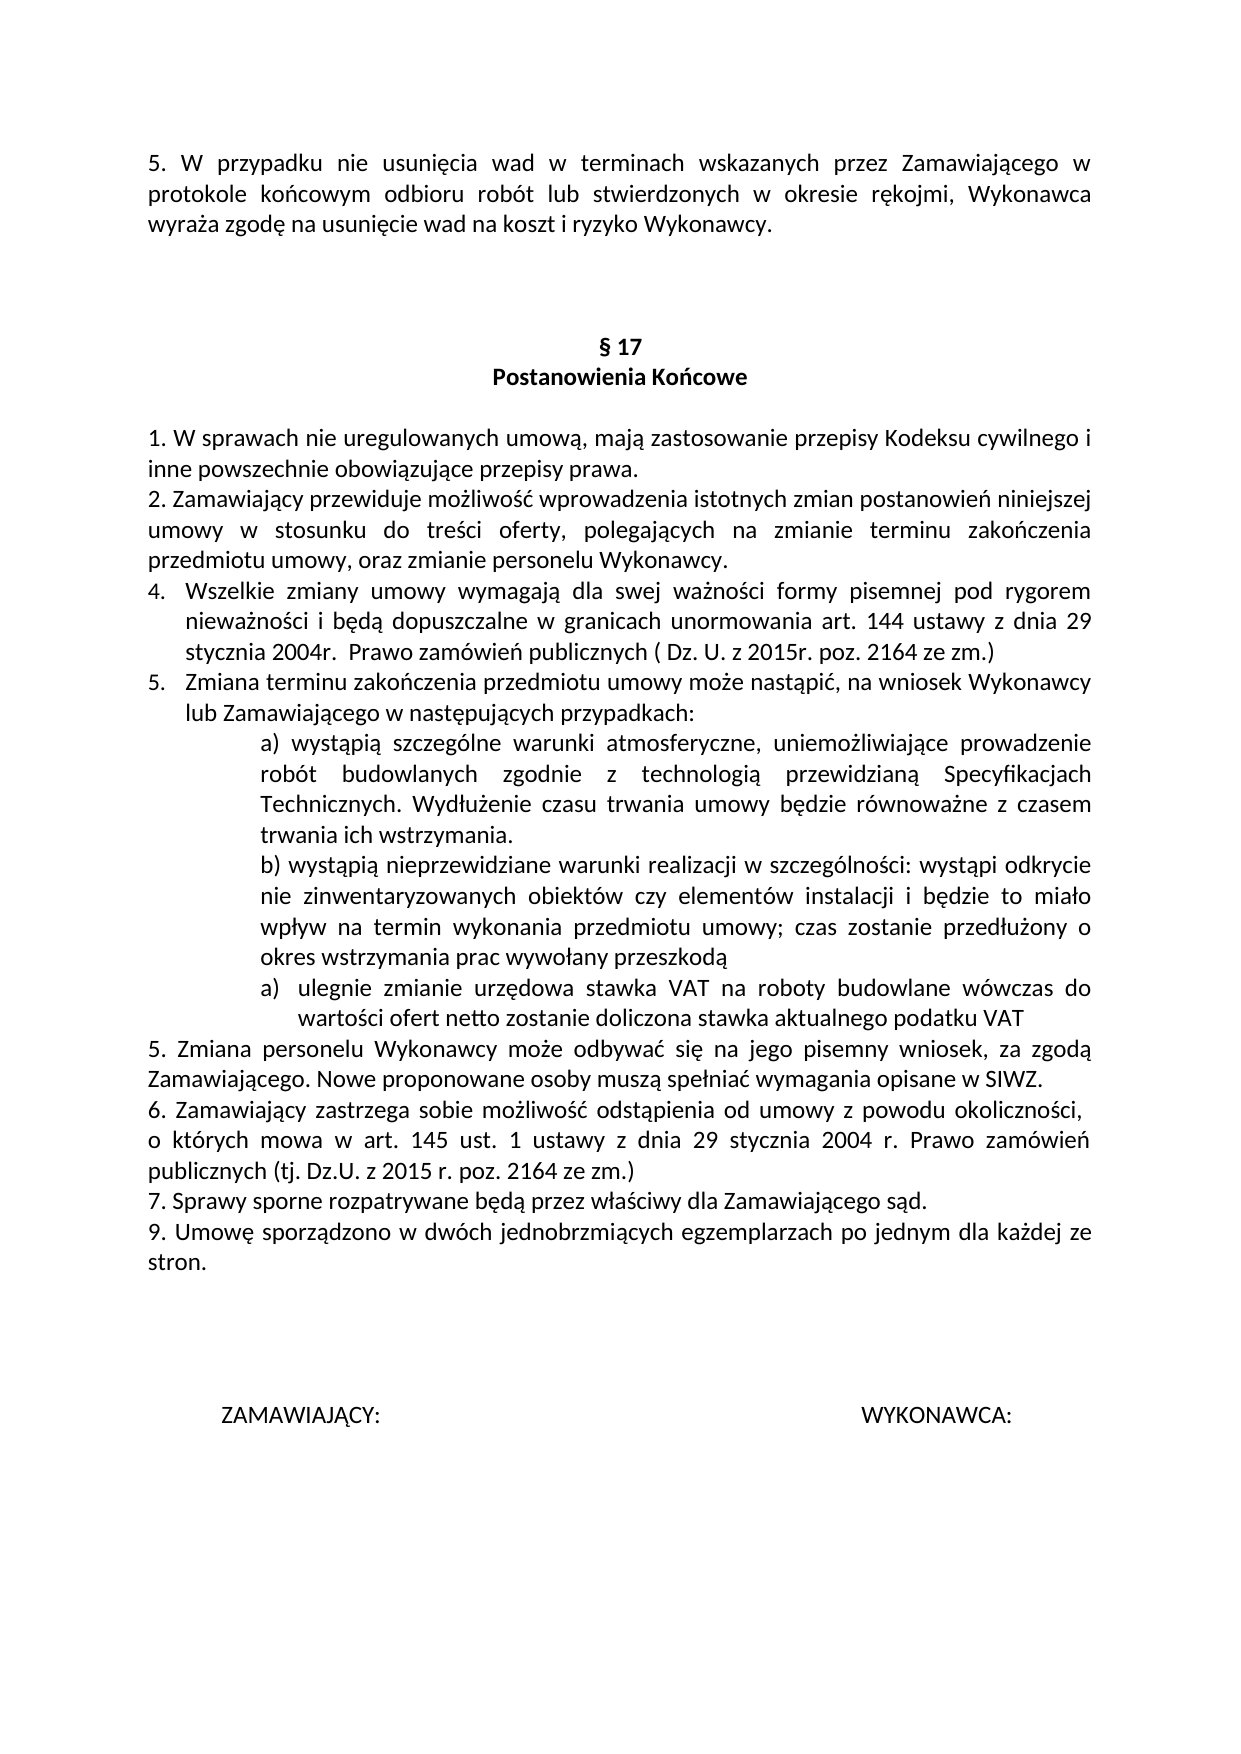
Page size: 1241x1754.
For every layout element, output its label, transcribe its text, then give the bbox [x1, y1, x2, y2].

text Postanowienia Końcowe [148, 361, 1093, 392]
text § 17 [148, 331, 1093, 361]
text 7. Sprawy sporne rozpatrywane będą przez właściwy dla Zamawiającego sąd. [148, 1185, 1093, 1216]
list Zmiana terminu zakończenia przedmiotu umowy może nastąpić, na wniosek Wykonawcy lub Zamawiającego w następujących przypadkach: [148, 666, 1093, 727]
text 1. W sprawach nie uregulowanych umową, mają zastosowanie przepisy Kodeksu cywilnego i inne powszechnie obowiązujące przepisy prawa. [148, 422, 1093, 483]
text 5. Zmiana personelu Wykonawcy może odbywać się na jego pisemny wniosek, za zgodą Zamawiającego. Nowe proponowane osoby muszą spełniać wymagania opisane w SIWZ. [148, 1033, 1093, 1094]
list ulegnie zmianie urzędowa stawka VAT na roboty budowlane wówczas do wartości ofert netto zostanie doliczona stawka aktualnego podatku VAT [260, 972, 1093, 1033]
list Wszelkie zmiany umowy wymagają dla swej ważności formy pisemnej pod rygorem nieważności i będą dopuszczalne w granicach unormowania art. 144 ustawy z dnia 29 stycznia 2004r. Prawo zamówień publicznych ( Dz. U. z 2015r. poz. 2164 ze zm.) [148, 575, 1093, 666]
text ZAMAWIAJĄCY: WYKONAWCA: [148, 1399, 1093, 1429]
text 2. Zamawiający przewiduje możliwość wprowadzenia istotnych zmian postanowień niniejszej umowy w stosunku do treści oferty, polegających na zmianie terminu zakończenia przedmiotu umowy, oraz zmianie personelu Wykonawcy. [148, 483, 1093, 575]
list b) wystąpią nieprzewidziane warunki realizacji w szczególności: wystąpi odkrycie nie zinwentaryzowanych obiektów czy elementów instalacji i będzie to miało wpływ na termin wykonania przedmiotu umowy; czas zostanie przedłużony o okres wstrzymania prac wywołany przeszkodą [260, 849, 1093, 972]
text 9. Umowę sporządzono w dwóch jednobrzmiących egzemplarzach po jednym dla każdej ze stron. [148, 1216, 1093, 1277]
text 5. W przypadku nie usunięcia wad w terminach wskazanych przez Zamawiającego w protokole końcowym odbioru robót lub stwierdzonych w okresie rękojmi, Wykonawca wyraża zgodę na usunięcie wad na koszt i ryzyko Wykonawcy. [148, 148, 1093, 239]
list a) wystąpią szczególne warunki atmosferyczne, uniemożliwiające prowadzenie robót budowlanych zgodnie z technologią przewidzianą Specyfikacjach Technicznych. Wydłużenie czasu trwania umowy będzie równoważne z czasem trwania ich wstrzymania. [260, 727, 1093, 849]
text 6. Zamawiający zastrzega sobie możliwość odstąpienia od umowy z powodu okoliczności, o których mowa w art. 145 ust. 1 ustawy z dnia 29 stycznia 2004 r. Prawo zamówień publicznych (tj. Dz.U. z 2015 r. poz. 2164 ze zm.) [148, 1094, 1093, 1185]
